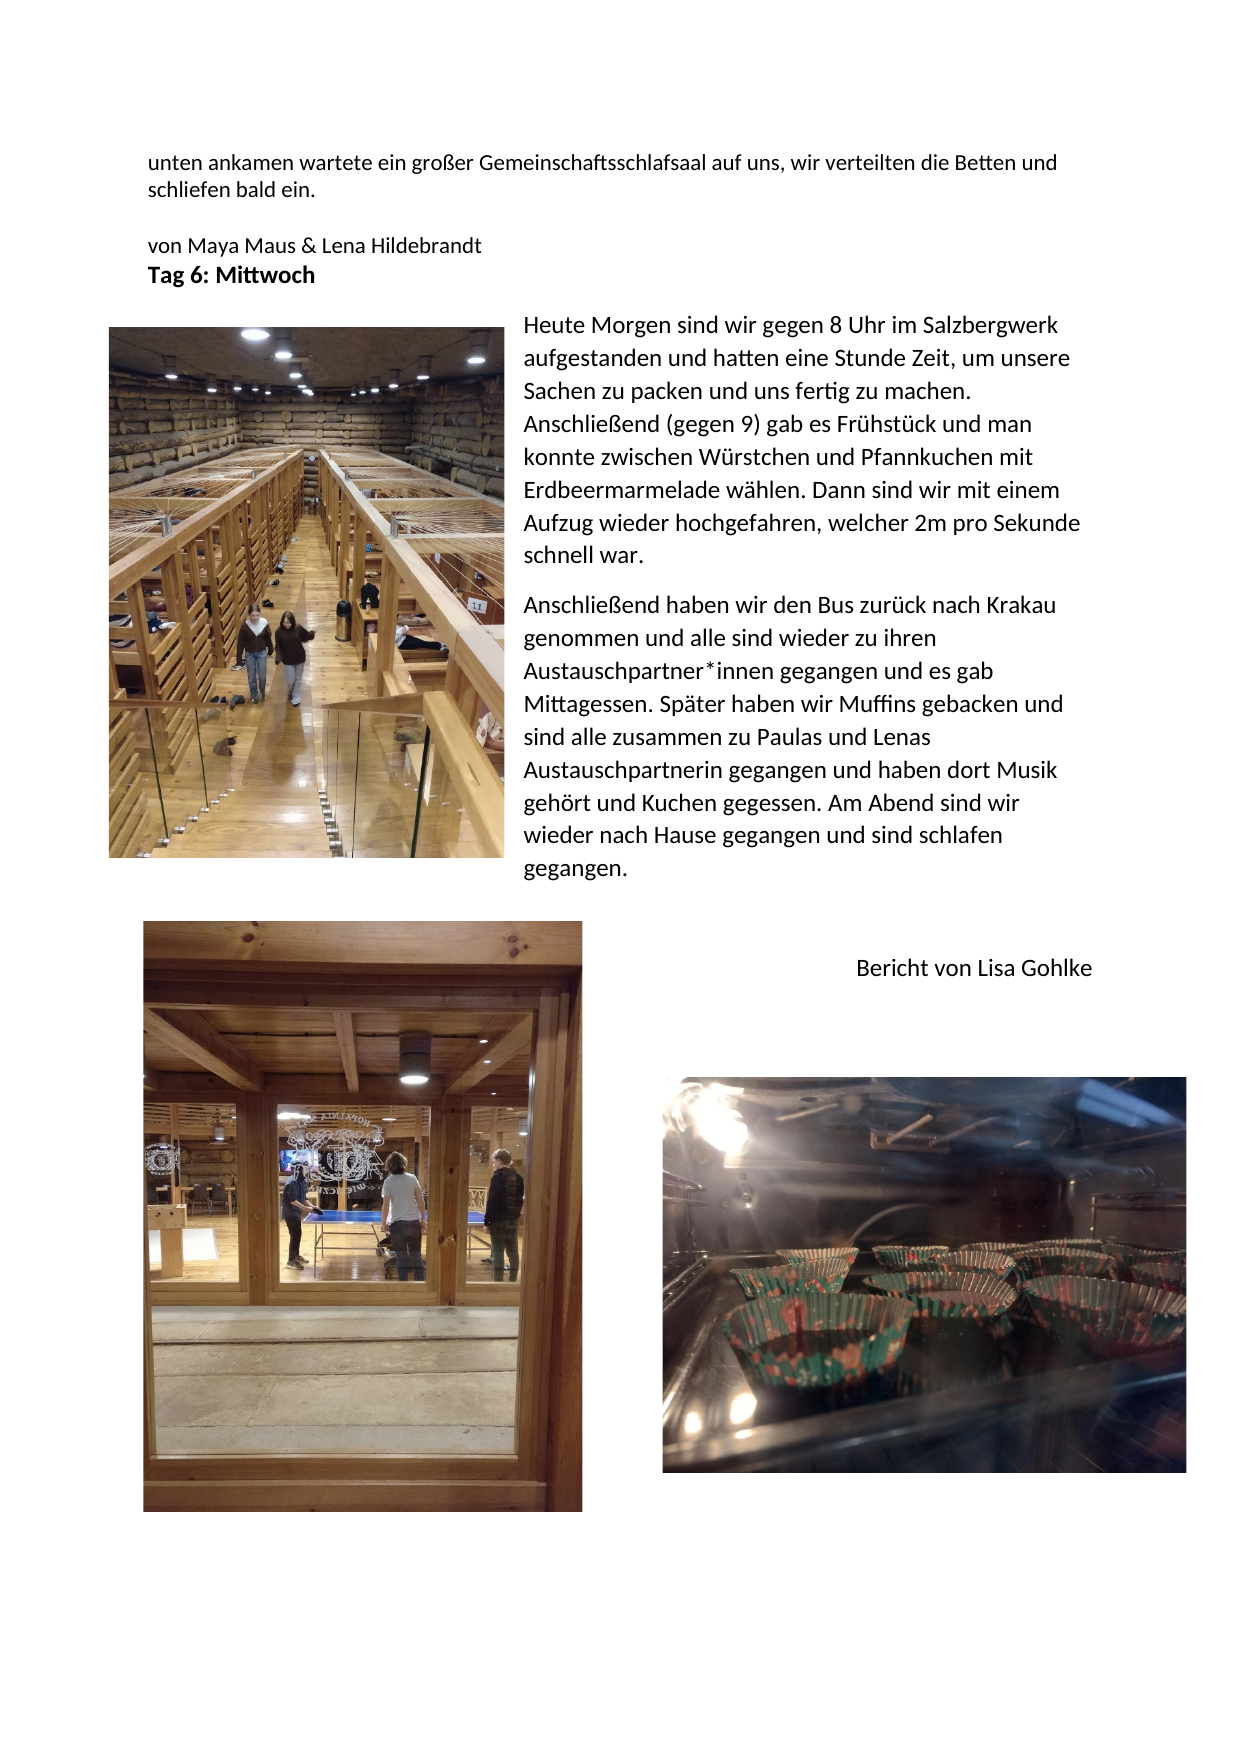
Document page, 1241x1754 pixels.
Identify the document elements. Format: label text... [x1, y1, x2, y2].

picture [107, 327, 505, 856]
text Tag 6: Mittwoch [148, 260, 1093, 290]
text Heute Morgen sind wir gegen 8 Uhr im Salzbergwerk aufgestanden und hatten eine Stunde Zeit, um unsere Sachen zu packen und uns fertig zu machen. Anschließend (gegen 9) gab es Frühstück und man konnte zwischen Würstchen und Pfannkuchen mit Erdbeermarmelade wählen. Dann sind wir mit einem Aufzug wieder hochgefahren, welcher 2m pro Sekunde schnell war. [148, 309, 1093, 570]
text Anschließend haben wir den Bus zurück nach Krakau genommen und alle sind wieder zu ihren Austauschpartner*innen gegangen und es gab Mittagessen. Später haben wir Muffins gebacken und sind alle zusammen zu Paulas und Lenas Austauschpartnerin gegangen und haben dort Musik gehört und Kuchen gegessen. Am Abend sind wir wieder nach Hause gegangen und sind schlafen gegangen. [148, 589, 1093, 883]
text Bericht von Lisa Gohlke [583, 952, 1093, 982]
text von Maya Maus & Lena Hildebrandt [148, 232, 1093, 260]
picture [661, 1077, 1186, 1471]
picture [141, 921, 583, 1510]
